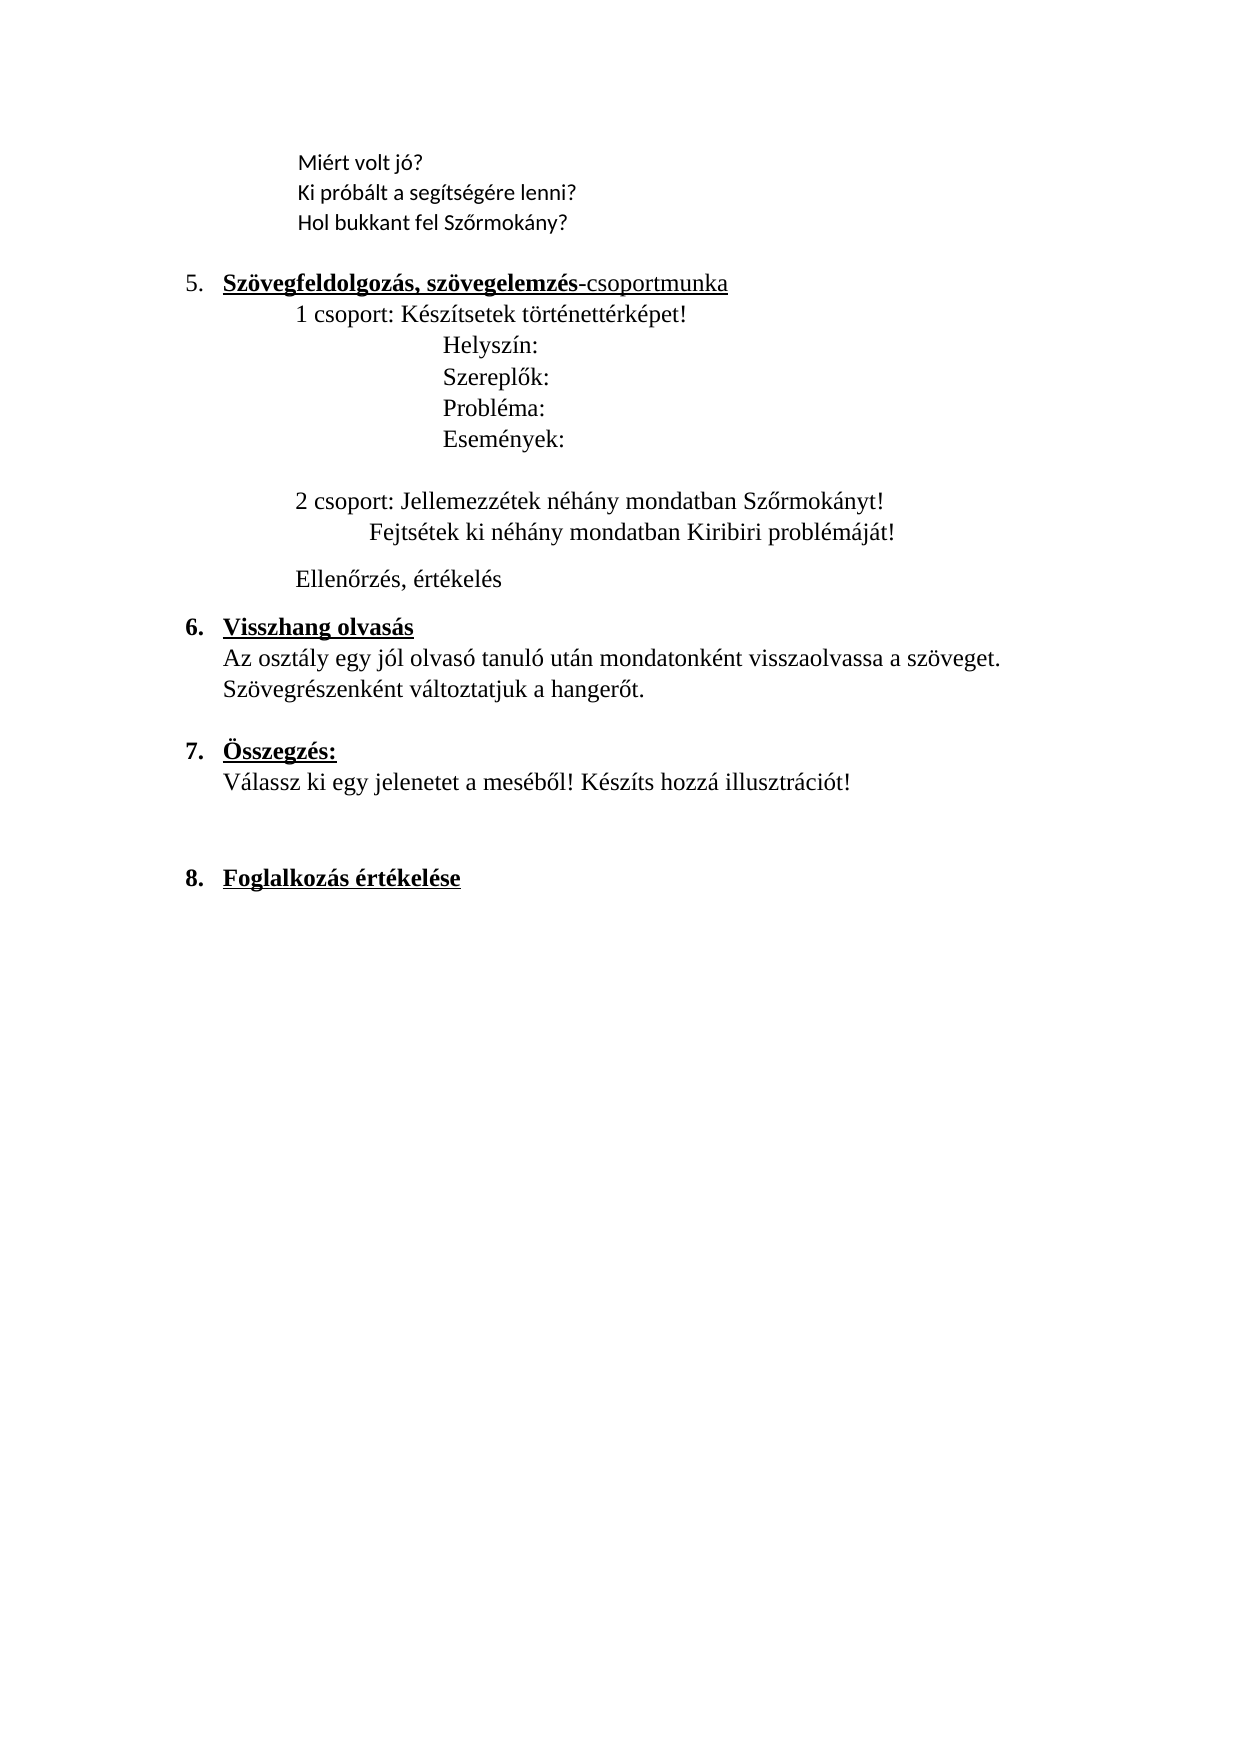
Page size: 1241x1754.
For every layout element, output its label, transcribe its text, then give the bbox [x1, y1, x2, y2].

list Szövegfeldolgozás, szövegelemzés-csoportmunka [185, 268, 1093, 297]
list Válassz ki egy jelenetet a meséből! Készíts hozzá illusztrációt! [223, 767, 1093, 796]
list Ki próbált a segítségére lenni? [298, 178, 1093, 206]
list Miért volt jó? [298, 148, 1093, 176]
text Ellenőrzés, értékelés [185, 564, 1093, 593]
list Probléma: [223, 393, 1093, 421]
list Az osztály egy jól olvasó tanuló után mondatonként visszaolvassa a szöveget. [223, 643, 1093, 672]
list Szövegrészenként változtatjuk a hangerőt. [223, 674, 1093, 703]
list Foglalkozás értékelése [185, 863, 1093, 892]
list Fejtsétek ki néhány mondatban Kiribiri problémáját! [223, 517, 1093, 546]
list Visszhang olvasás [185, 612, 1093, 641]
list Szereplők: [223, 362, 1093, 390]
list 2 csoport: Jellemezzétek néhány mondatban Szőrmokányt! [223, 486, 1093, 514]
list Összegzés: [185, 736, 1093, 765]
list Események: [223, 424, 1093, 452]
list Helyszín: [223, 331, 1093, 359]
list Hol bukkant fel Szőrmokány? [298, 208, 1093, 236]
list 1 csoport: Készítsetek történettérképet! [223, 299, 1093, 328]
